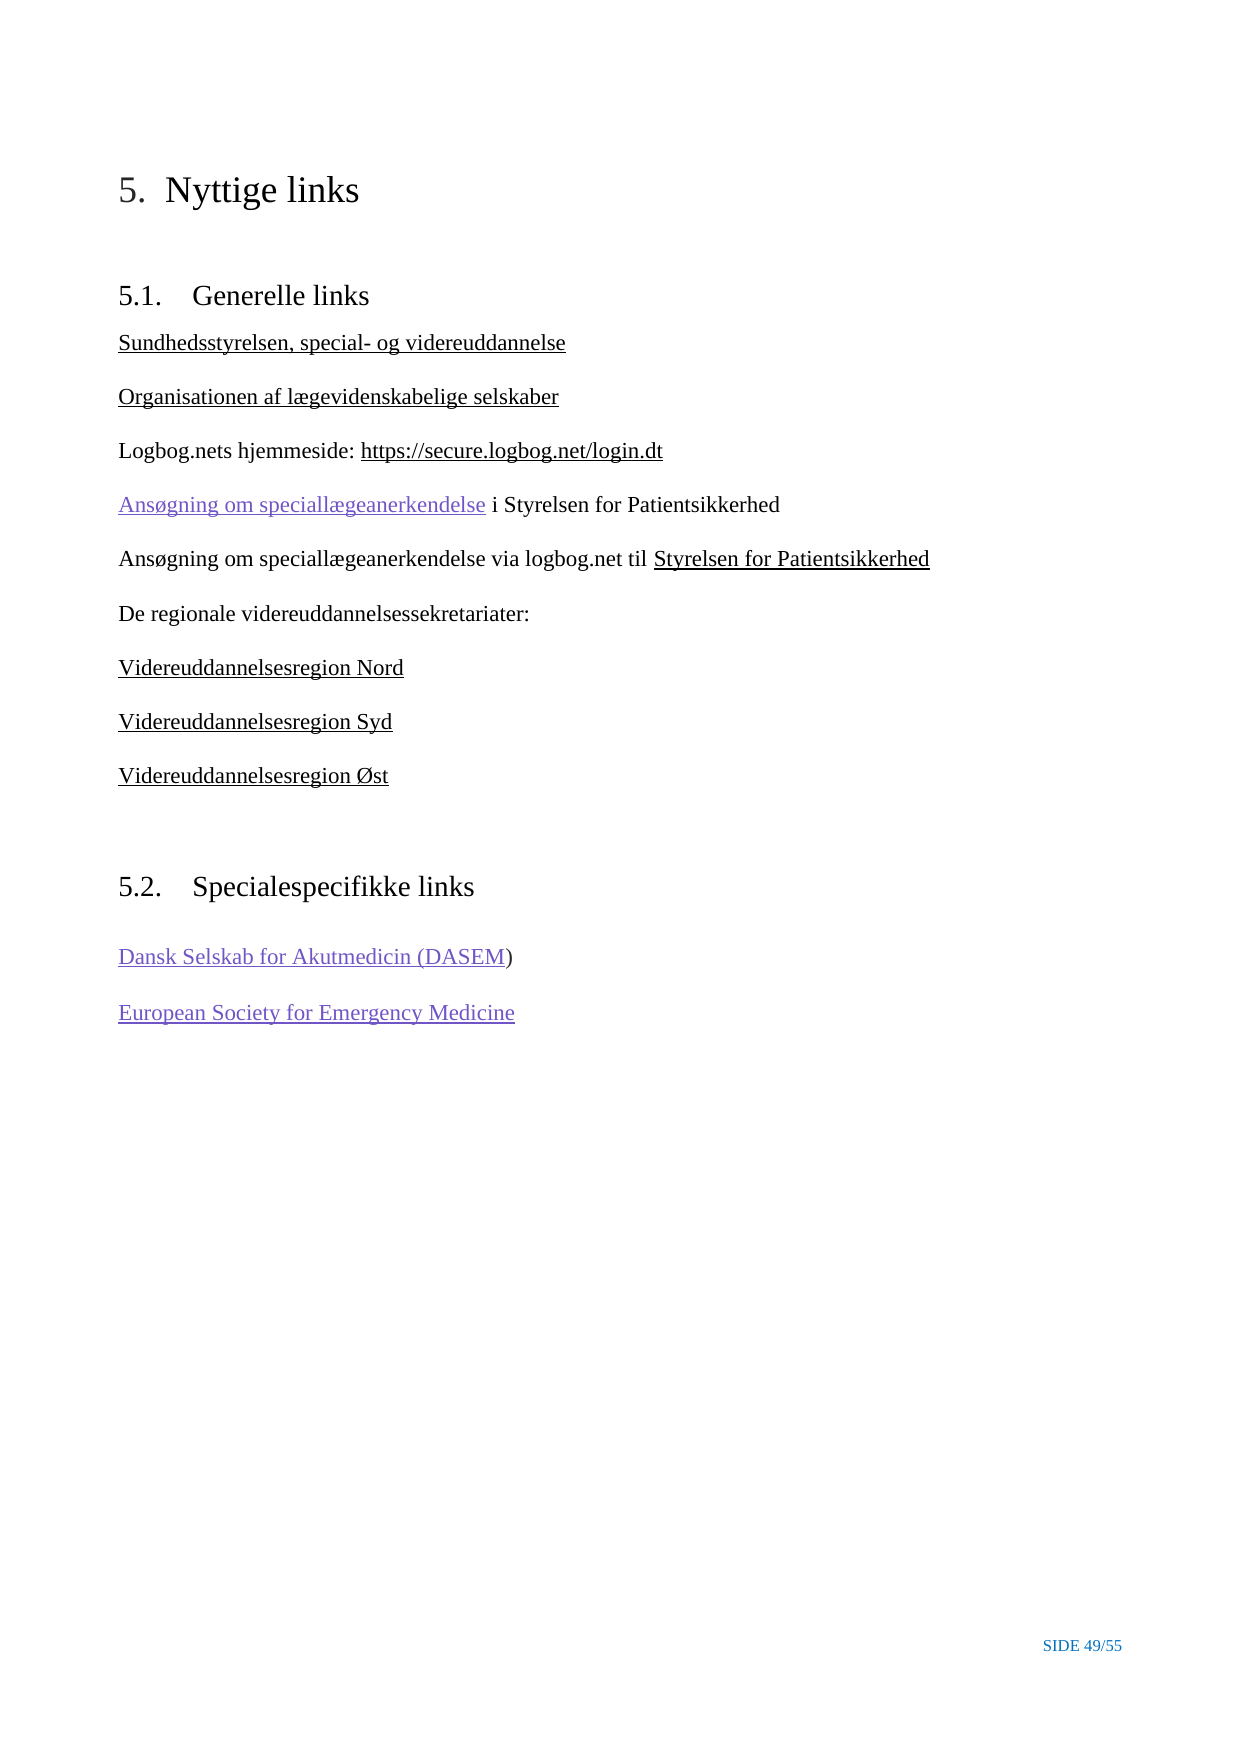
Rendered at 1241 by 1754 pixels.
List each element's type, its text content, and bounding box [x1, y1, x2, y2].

text De regionale videreuddannelsessekretariater: [118, 596, 1122, 627]
text Videreuddannelsesregion Nord [118, 650, 1122, 681]
text European Society for Emergency Medicine [118, 996, 1122, 1027]
text Organisationen af lægevidenskabelige selskaber [118, 379, 1122, 411]
subtitle Nyttige links [118, 177, 1122, 208]
text Ansøgning om speciallægeanerkendelse via logbog.net til Styrelsen for Patientsikkerhed [118, 542, 1122, 573]
subtitle Specialespecifikke links [118, 867, 1122, 904]
text Videreuddannelsesregion Øst [118, 758, 1122, 790]
text Ansøgning om speciallægeanerkendelse i Styrelsen for Patientsikkerhed [118, 488, 1122, 519]
subtitle Generelle links [118, 275, 1122, 313]
text Sundhedsstyrelsen, special- og videreuddannelse [118, 325, 1122, 356]
text Logbog.nets hjemmeside: https://secure.logbog.net/login.dt [118, 433, 1122, 465]
text Dansk Selskab for Akutmedicin (DASEM) [118, 943, 1122, 969]
text Videreuddannelsesregion Syd [118, 704, 1122, 736]
